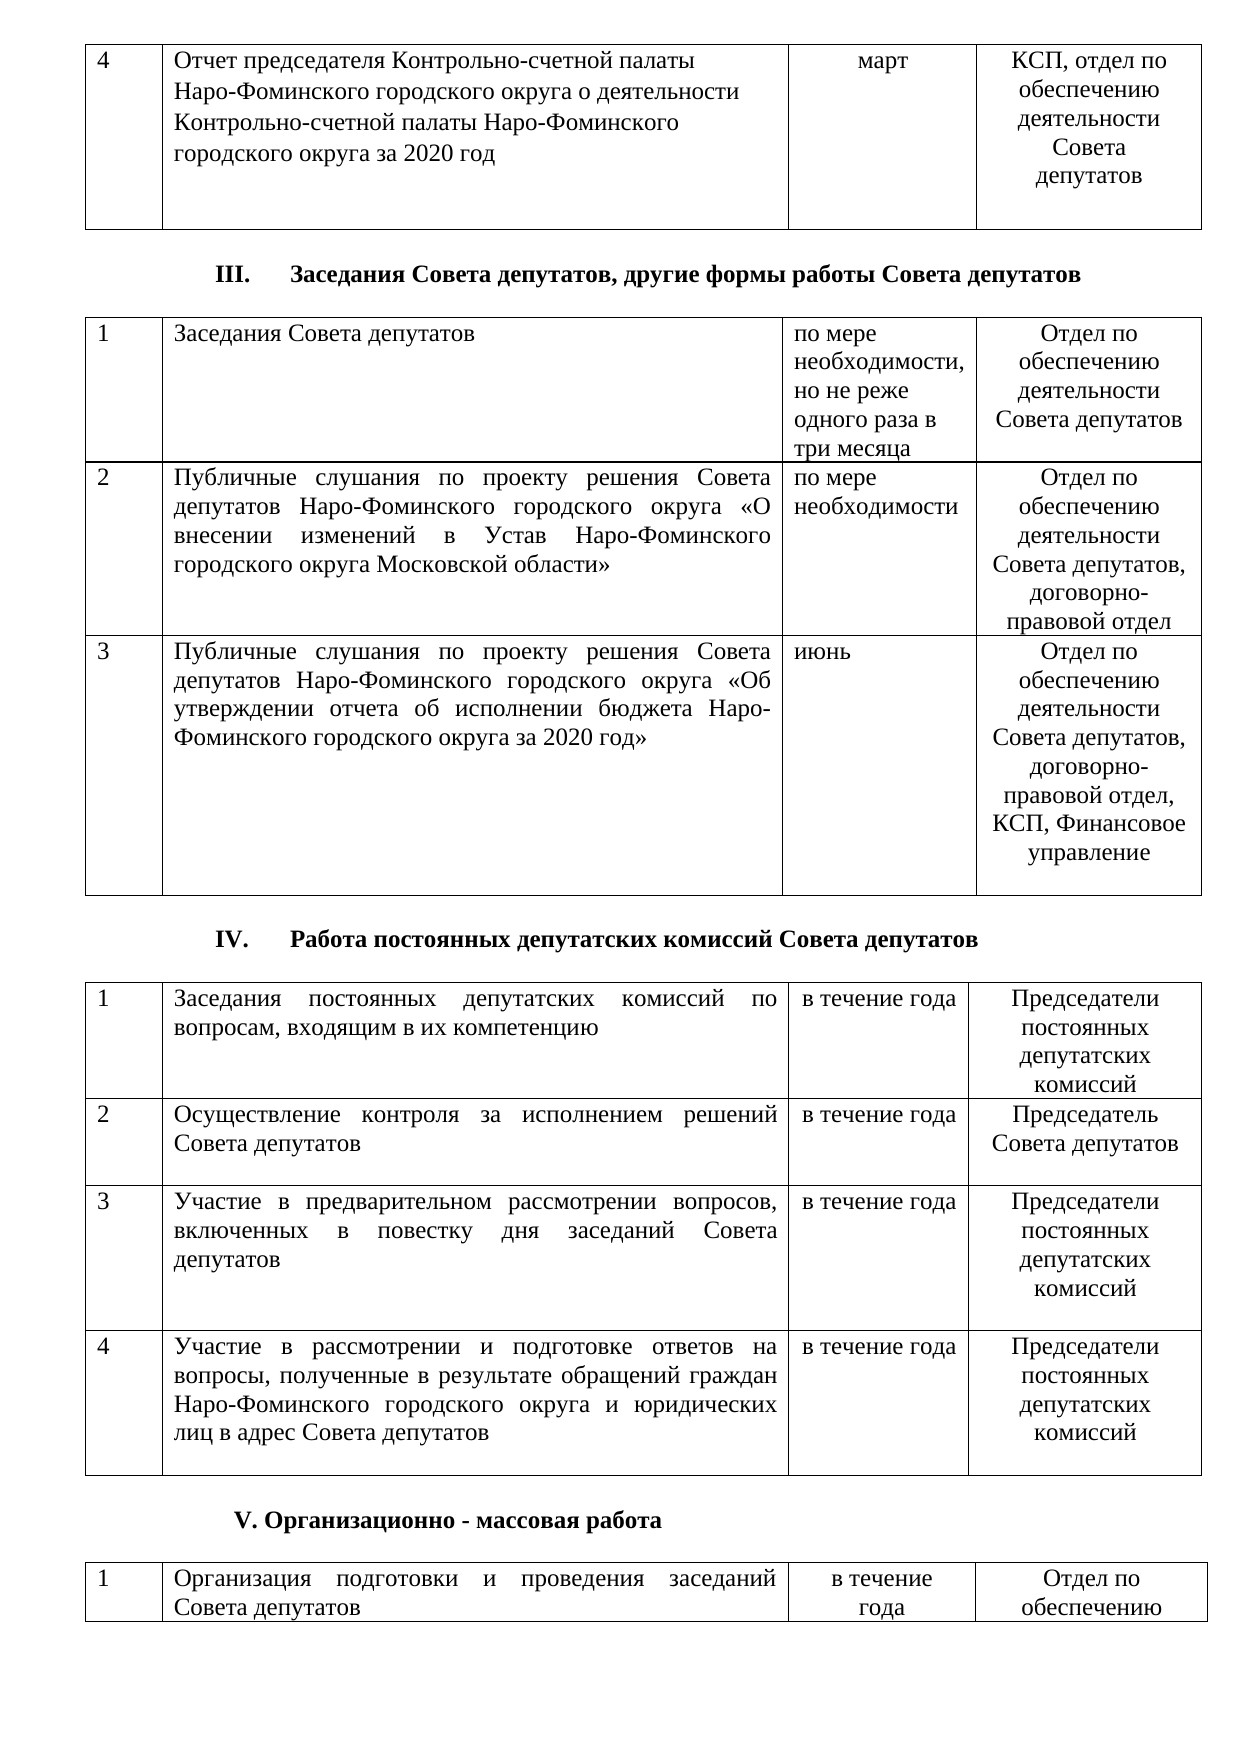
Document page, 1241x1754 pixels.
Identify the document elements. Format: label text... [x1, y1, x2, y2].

table_cell Публичные слушания по проекту решения Совета депутатов Наро-Фоминского городского округа «О внесении изменений в Устав Наро-Фоминского городского округа Московской области» [163, 463, 782, 635]
table_cell март [789, 45, 976, 229]
table_cell 2 [86, 463, 162, 635]
table_cell 4 [86, 45, 162, 229]
table_cell Отчет председателя Контрольно-счетной палаты Наро-Фоминского городского округа о деятельности Контрольно-счетной палаты Наро-Фоминского городского округа за 2020 год [163, 45, 788, 229]
table_header в течение года [789, 1563, 975, 1621]
text V. Организационно - массовая работа [233, 1505, 1152, 1533]
table_cell по мере необходимости [783, 463, 976, 635]
table_cell Участие в рассмотрении и подготовке ответов на вопросы, полученные в результате обращений граждан Наро-Фоминского городского округа и юридических лиц в адрес Совета депутатов [163, 1331, 788, 1475]
table_header 1 [86, 983, 162, 1098]
table_cell Председатель Совета депутатов [969, 1099, 1201, 1185]
table_cell Публичные слушания по проекту решения Совета депутатов Наро-Фоминского городского округа «Об утверждении отчета об исполнении бюджета Наро-Фоминского городского округа за 2020 год» [163, 636, 782, 895]
table_cell Председатели постоянных депутатских комиссий [969, 1186, 1201, 1330]
table_cell Осуществление контроля за исполнением решений Совета депутатов [163, 1099, 788, 1185]
table_cell 3 [86, 1186, 162, 1330]
table_cell Отдел по обеспечению деятельности Совета депутатов, договорно-правовой отдел, КСП, Финансовое управление [977, 636, 1201, 895]
table_cell июнь [783, 636, 976, 895]
table_header 1 [86, 1563, 162, 1621]
table_cell в течение года [789, 1099, 968, 1185]
table_header по мере необходимости, но не реже одного раза в три месяца [783, 318, 976, 461]
list Заседания Совета депутатов, другие формы работы Совета депутатов [215, 259, 1152, 288]
table_cell КСП, отдел по обеспечению деятельности Совета депутатов [977, 45, 1201, 229]
table_cell Участие в предварительном рассмотрении вопросов, включенных в повестку дня заседаний Совета депутатов [163, 1186, 788, 1330]
table_header Заседания постоянных депутатских комиссий по вопросам, входящим в их компетенцию [163, 983, 788, 1098]
table_cell 2 [86, 1099, 162, 1185]
list Работа постоянных депутатских комиссий Совета депутатов [215, 924, 1152, 953]
table_header Председатели постоянных депутатских комиссий [969, 983, 1201, 1098]
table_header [976, 1563, 1207, 1621]
table_header в течение года [789, 983, 968, 1098]
table_header Отдел по обеспечению деятельности Совета депутатов [977, 318, 1201, 461]
table_header 1 [86, 318, 162, 461]
table_cell 3 [86, 636, 162, 895]
table_cell 4 [86, 1331, 162, 1475]
table_cell в течение года [789, 1186, 968, 1330]
table_cell Председатели постоянных депутатских комиссий [969, 1331, 1201, 1475]
table_cell в течение года [789, 1331, 968, 1475]
table_header Заседания Совета депутатов [163, 318, 782, 461]
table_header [163, 1563, 788, 1621]
table_cell Отдел по обеспечению деятельности Совета депутатов, договорно-правовой отдел [977, 463, 1201, 635]
